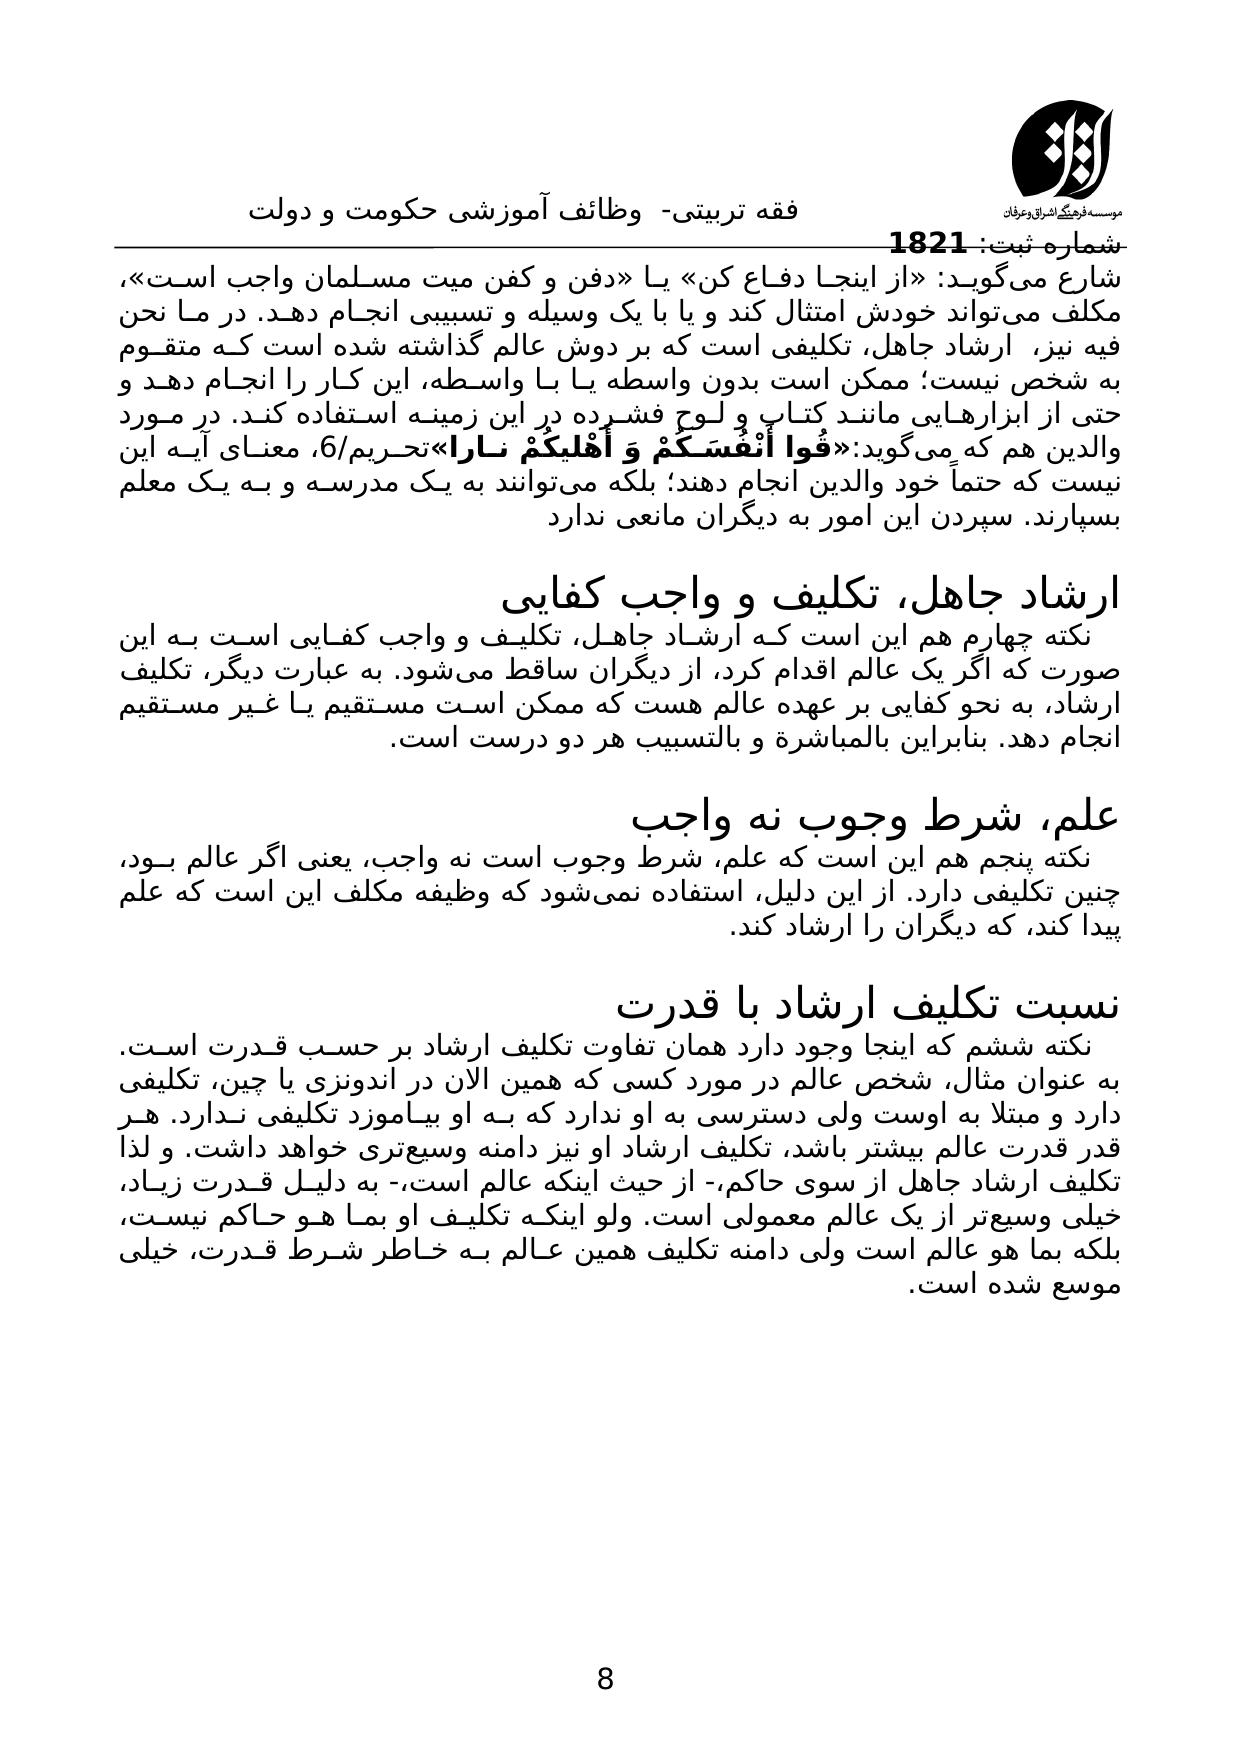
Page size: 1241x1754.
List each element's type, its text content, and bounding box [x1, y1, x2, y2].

picture [1003, 100, 1122, 220]
text نکته چهارم هم این است که ارشاد جاهل، تکلیف و واجب کفایی است به این صورت که اگر یک عالم اقدام کرد، از دیگران ساقط می‌شود. به عبارت دیگر، تکلیف ارشاد، به نحو کفایی بر عهده عالم هست که ممکن است مستقیم یا غیر مستقیم انجام دهد. بنابراین بالمباشرة و بالتسبیب هر دو درست است. [118, 618, 1122, 754]
subtitle علم، شرط وجوب نه واجب [118, 789, 1122, 841]
subtitle ارشاد جاهل، تکلیف و واجب کفایی [118, 567, 1122, 618]
text نکته ششم که اینجا وجود دارد همان تفاوت تکلیف ارشاد بر حسب قدرت است. به عنوان مثال، شخص عالم در مورد کسی که همین الان در اندونزی یا چین، تکلیفی دارد و مبتلا به اوست ولی دسترسی به او ندارد که به او بیاموزد تکلیفی ندارد. هر قدر قدرت عالم بیشتر باشد، تکلیف ارشاد او نیز دامنه وسیع‌تری خواهد داشت. و لذا تکلیف ارشاد جاهل از سوی حاکم،- از حیث اینکه عالم است،- به دلیل قدرت زیاد، خیلی وسیع‌تر از یک عالم معمولی است. ولو اینکه تکلیف او بما هو حاکم نیست، بلکه بما هو عالم است ولی دامنه تکلیف همین عالم به خاطر شرط قدرت، خیلی موسع شده است. [118, 1029, 1122, 1300]
text نکته پنجم هم این است که علم، شرط وجوب است نه واجب، یعنی اگر عالم بود، چنین تکلیفی دارد. از این دلیل، استفاده نمی‌شود که وظیفه‌ مکلف این است که علم پیدا کند، که دیگران را ارشاد کند. [118, 841, 1122, 942]
subtitle نسبت تکلیف ارشاد با قدرت [118, 978, 1122, 1029]
